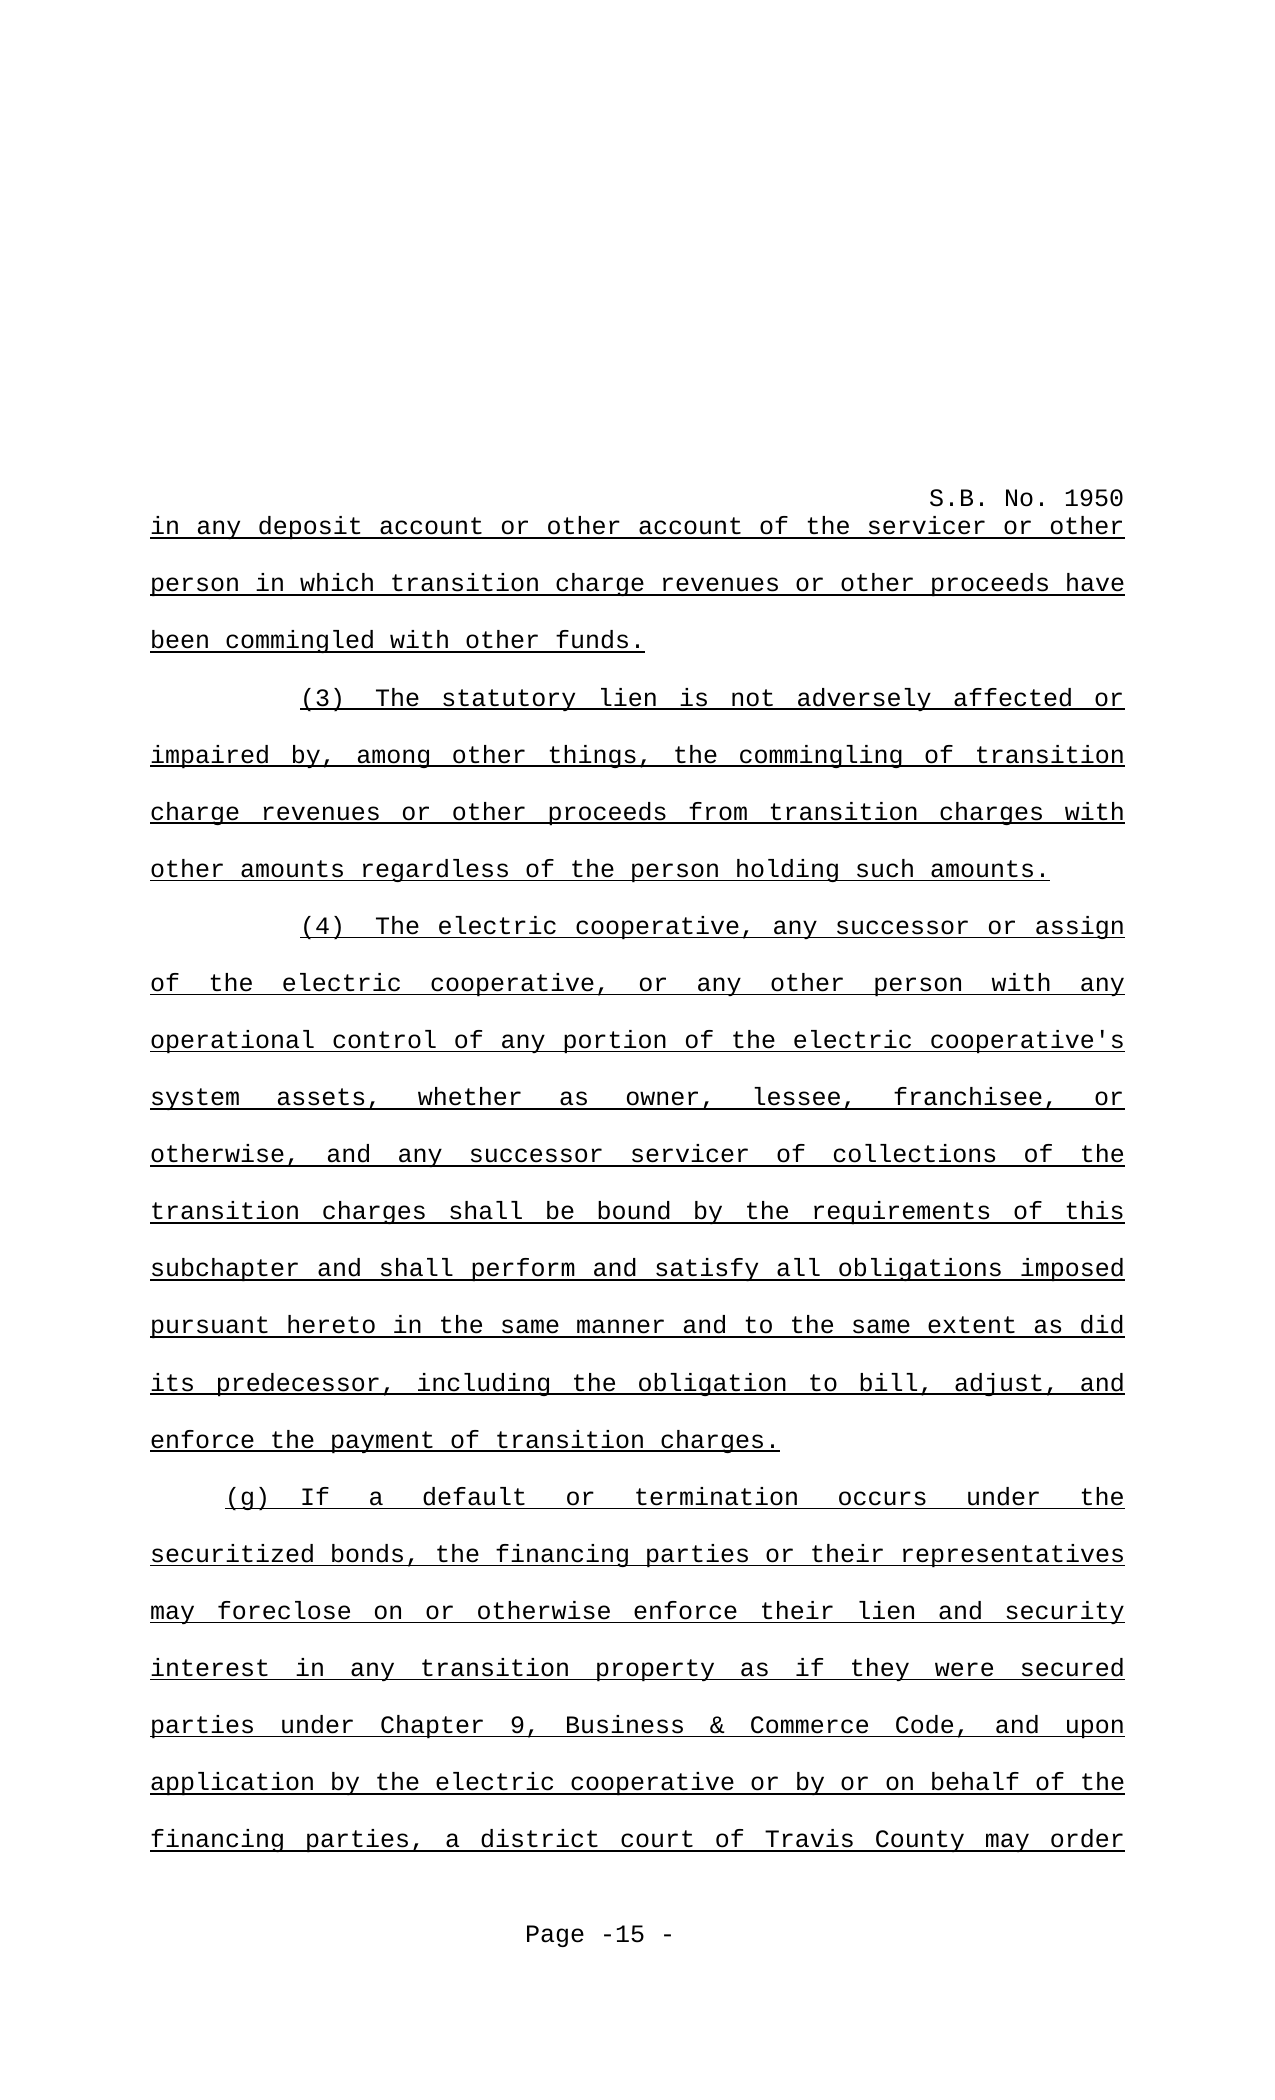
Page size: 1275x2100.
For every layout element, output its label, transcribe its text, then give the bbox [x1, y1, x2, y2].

text (4) The electric cooperative, any successor or assign of the electric cooperative, or any other person with any operational control of any portion of the electric cooperative's system assets, whether as owner, lessee, franchisee, or otherwise, and any successor servicer of collections of the transition charges shall be bound by the requirements of this subchapter and shall perform and satisfy all obligations imposed pursuant hereto in the same manner and to the same extent as did its predecessor, including the obligation to bill, adjust, and enforce the payment of transition charges. [150, 1224, 1125, 1279]
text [150, 514, 1125, 537]
text (3) The statutory lien is not adversely affected or impaired by, among other things, the commingling of transition charge revenues or other proceeds from transition charges with other amounts regardless of the person holding such amounts. [150, 767, 1125, 822]
text (4) The electric cooperative, any successor or assign of the electric cooperative, or any other person with any operational control of any portion of the electric cooperative's system assets, whether as owner, lessee, franchisee, or otherwise, and any successor servicer of collections of the transition charges shall be bound by the requirements of this subchapter and shall perform and satisfy all obligations imposed pursuant hereto in the same manner and to the same extent as did its predecessor, including the obligation to bill, adjust, and enforce the payment of transition charges. [150, 995, 1125, 1051]
text (4) The electric cooperative, any successor or assign of the electric cooperative, or any other person with any operational control of any portion of the electric cooperative's system assets, whether as owner, lessee, franchisee, or otherwise, and any successor servicer of collections of the transition charges shall be bound by the requirements of this subchapter and shall perform and satisfy all obligations imposed pursuant hereto in the same manner and to the same extent as did its predecessor, including the obligation to bill, adjust, and enforce the payment of transition charges. [150, 1281, 1125, 1336]
text (4) The electric cooperative, any successor or assign of the electric cooperative, or any other person with any operational control of any portion of the electric cooperative's system assets, whether as owner, lessee, franchisee, or otherwise, and any successor servicer of collections of the transition charges shall be bound by the requirements of this subchapter and shall perform and satisfy all obligations imposed pursuant hereto in the same manner and to the same extent as did its predecessor, including the obligation to bill, adjust, and enforce the payment of transition charges. [150, 913, 1125, 994]
text (4) The electric cooperative, any successor or assign of the electric cooperative, or any other person with any operational control of any portion of the electric cooperative's system assets, whether as owner, lessee, franchisee, or otherwise, and any successor servicer of collections of the transition charges shall be bound by the requirements of this subchapter and shall perform and satisfy all obligations imposed pursuant hereto in the same manner and to the same extent as did its predecessor, including the obligation to bill, adjust, and enforce the payment of transition charges. [150, 1338, 1125, 1393]
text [150, 1795, 1125, 1850]
text (3) The statutory lien is not adversely affected or impaired by, among other things, the commingling of transition charge revenues or other proceeds from transition charges with other amounts regardless of the person holding such amounts. [150, 824, 1125, 885]
text (4) The electric cooperative, any successor or assign of the electric cooperative, or any other person with any operational control of any portion of the electric cooperative's system assets, whether as owner, lessee, franchisee, or otherwise, and any successor servicer of collections of the transition charges shall be bound by the requirements of this subchapter and shall perform and satisfy all obligations imposed pursuant hereto in the same manner and to the same extent as did its predecessor, including the obligation to bill, adjust, and enforce the payment of transition charges. [150, 1052, 1125, 1108]
text (4) The electric cooperative, any successor or assign of the electric cooperative, or any other person with any operational control of any portion of the electric cooperative's system assets, whether as owner, lessee, franchisee, or otherwise, and any successor servicer of collections of the transition charges shall be bound by the requirements of this subchapter and shall perform and satisfy all obligations imposed pursuant hereto in the same manner and to the same extent as did its predecessor, including the obligation to bill, adjust, and enforce the payment of transition charges. [150, 1395, 1125, 1456]
text (4) The electric cooperative, any successor or assign of the electric cooperative, or any other person with any operational control of any portion of the electric cooperative's system assets, whether as owner, lessee, franchisee, or otherwise, and any successor servicer of collections of the transition charges shall be bound by the requirements of this subchapter and shall perform and satisfy all obligations imposed pursuant hereto in the same manner and to the same extent as did its predecessor, including the obligation to bill, adjust, and enforce the payment of transition charges. [150, 1110, 1125, 1165]
text (4) The electric cooperative, any successor or assign of the electric cooperative, or any other person with any operational control of any portion of the electric cooperative's system assets, whether as owner, lessee, franchisee, or otherwise, and any successor servicer of collections of the transition charges shall be bound by the requirements of this subchapter and shall perform and satisfy all obligations imposed pursuant hereto in the same manner and to the same extent as did its predecessor, including the obligation to bill, adjust, and enforce the payment of transition charges. [150, 1167, 1125, 1222]
text (3) The statutory lien is not adversely affected or impaired by, among other things, the commingling of transition charge revenues or other proceeds from transition charges with other amounts regardless of the person holding such amounts. [150, 685, 1125, 765]
